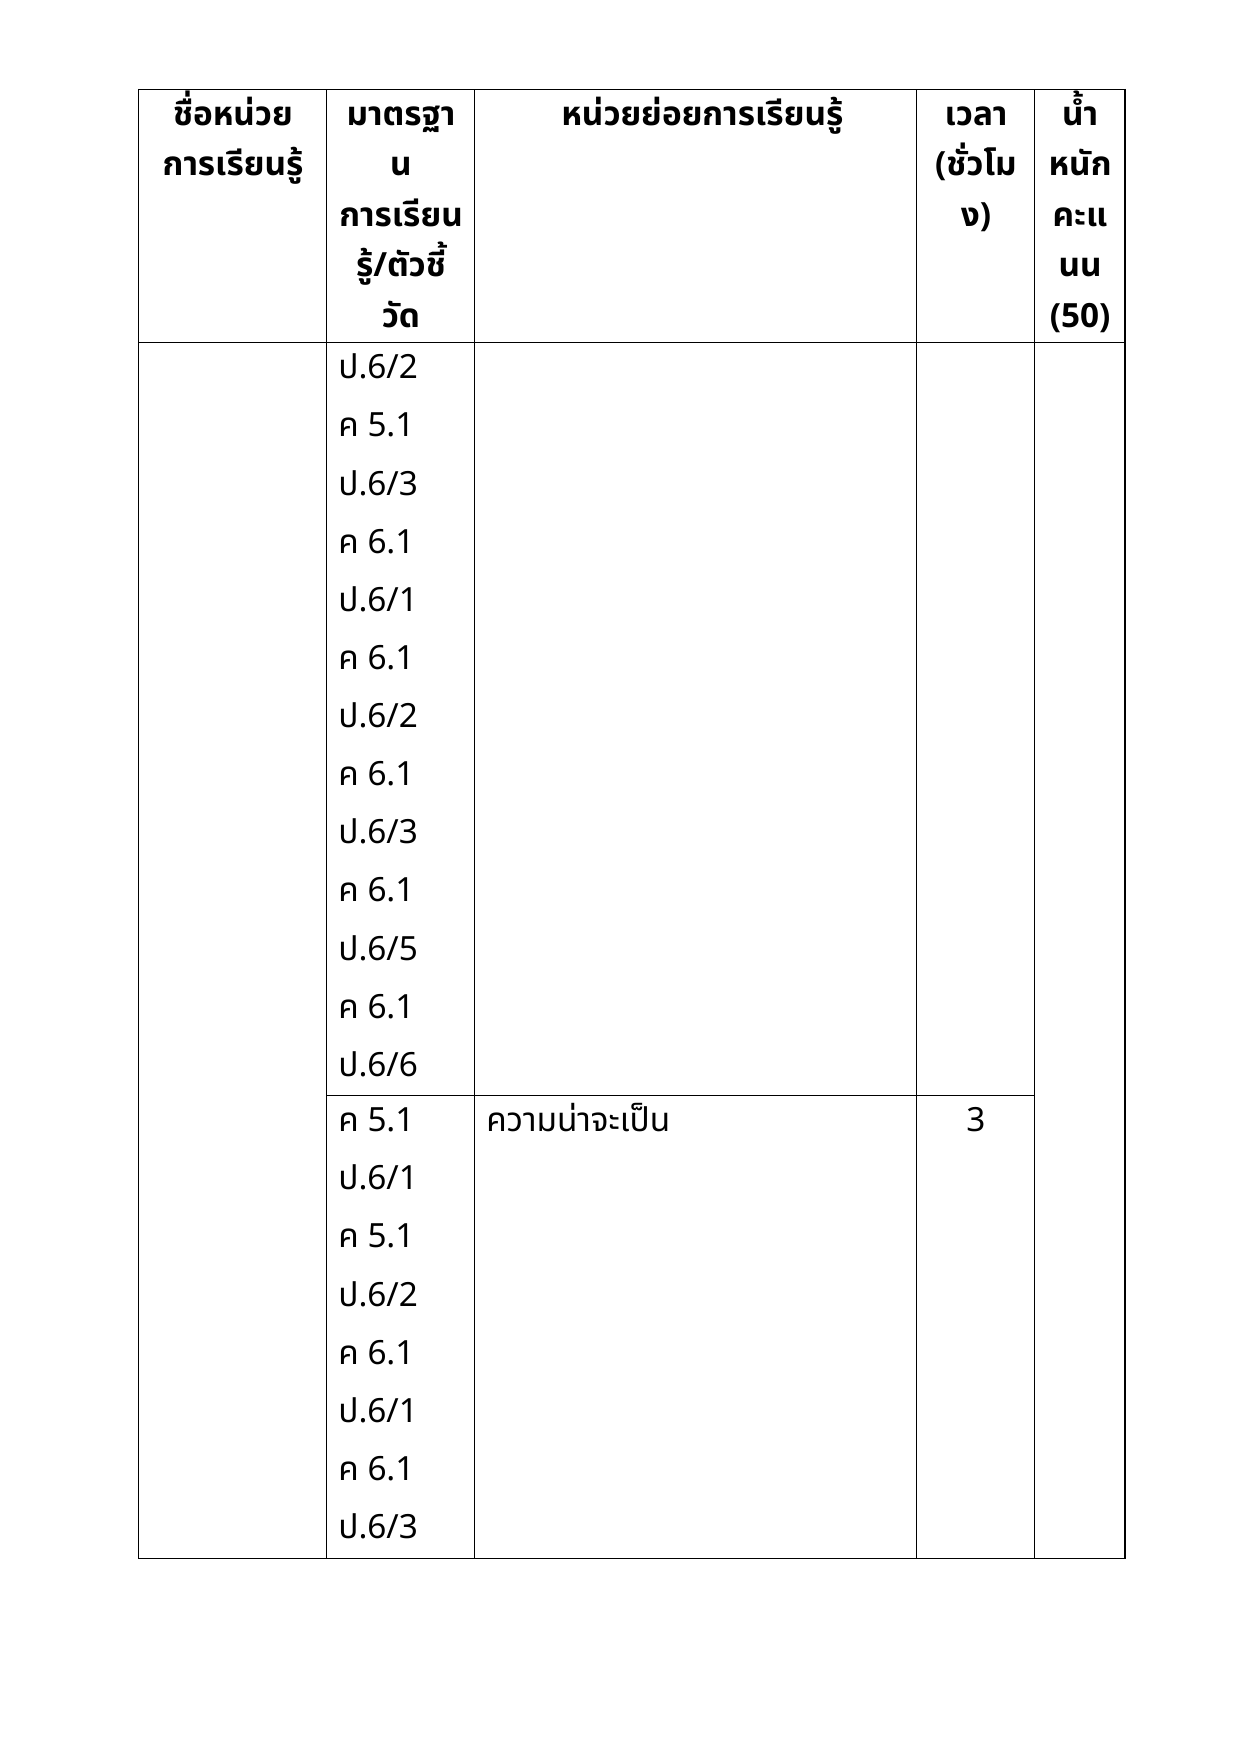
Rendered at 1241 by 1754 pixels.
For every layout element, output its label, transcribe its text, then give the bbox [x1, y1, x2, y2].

table_header น้ำหนัก คะแนน (50) [1035, 90, 1124, 342]
table_header ชื่อหน่วยการเรียนรู้ [139, 90, 326, 342]
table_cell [327, 343, 474, 1095]
table_cell 3 [917, 1096, 1034, 1557]
table_header หน่วยย่อยการเรียนรู้ [475, 90, 916, 342]
table_cell 3 [917, 343, 1034, 1095]
table_header มาตรฐาน การเรียนรู้/ตัวชี้วัด [327, 90, 474, 342]
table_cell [327, 1096, 474, 1557]
table_header เวลา (ชั่วโมง) [917, 90, 1034, 342]
table_cell ความน่าจะเป็น [475, 1096, 916, 1557]
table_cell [475, 343, 916, 1095]
